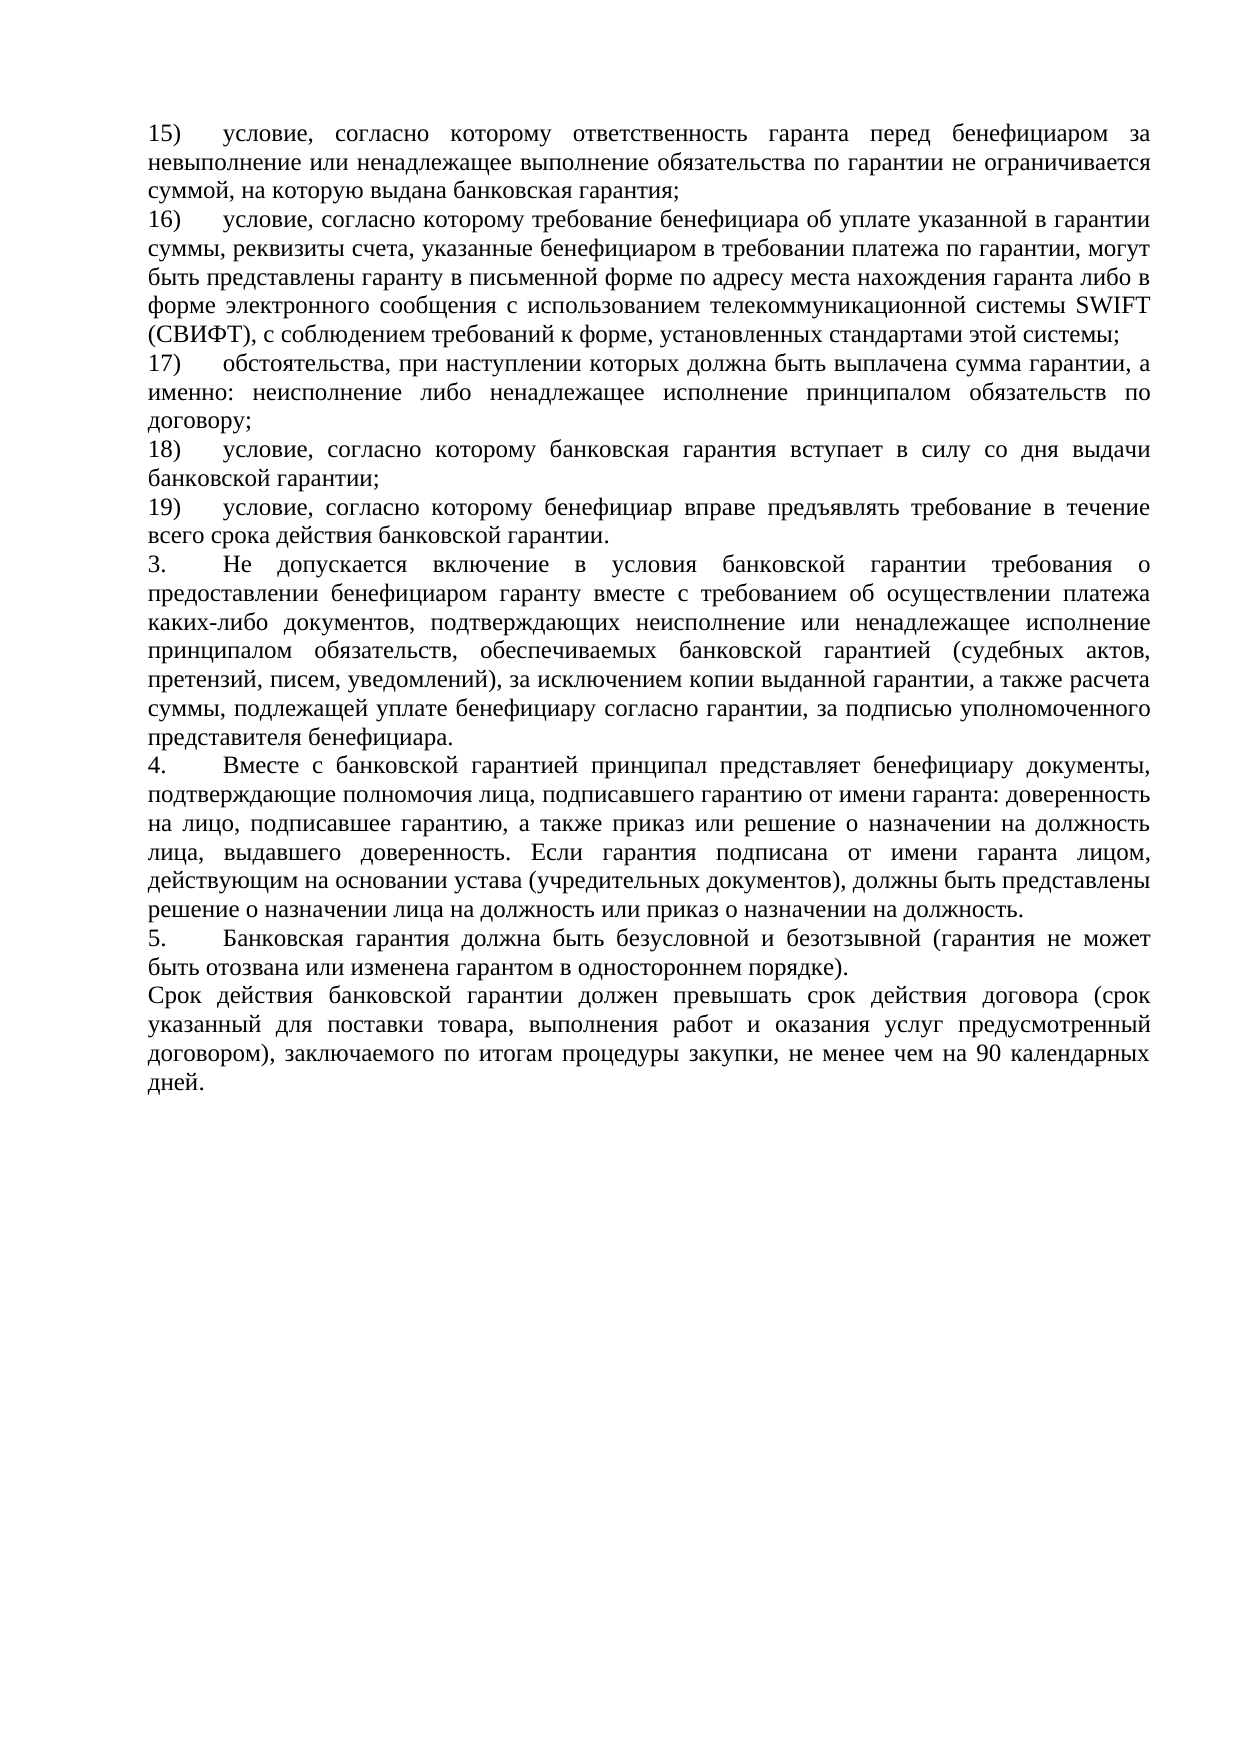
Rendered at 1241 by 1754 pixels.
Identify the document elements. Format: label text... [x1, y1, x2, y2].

text Срок действия банковской гарантии должен превышать срок действия договора (срок указанный для поставки товара, выполнения работ и оказания услуг предусмотренный договором), заключаемого по итогам процедуры закупки, не менее чем на 90 календарных дней. [148, 981, 1152, 1096]
text 19) условие, согласно которому бенефициар вправе предъявлять требование в течение всего срока действия банковской гарантии. [148, 492, 1152, 549]
text 18) условие, согласно которому банковская гарантия вступает в силу со дня выдачи банковской гарантии; [148, 434, 1152, 492]
text 17) обстоятельства, при наступлении которых должна быть выплачена сумма гарантии, а именно: неисполнение либо ненадлежащее исполнение принципалом обязательств по договору; [148, 348, 1152, 434]
text 3. Не допускается включение в условия банковской гарантии требования о предоставлении бенефициаром гаранту вместе с требованием об осуществлении платежа каких-либо документов, подтверждающих неисполнение или ненадлежащее исполнение принципалом обязательств, обеспечиваемых банковской гарантией (судебных актов, претензий, писем, уведомлений), за исключением копии выданной гарантии, а также расчета суммы, подлежащей уплате бенефициару согласно гарантии, за подписью уполномоченного представителя бенефициара. [148, 549, 1152, 751]
text 16) условие, согласно которому требование бенефициара об уплате указанной в гарантии суммы, реквизиты счета, указанные бенефициаром в требовании платежа по гарантии, могут быть представлены гаранту в письменной форме по адресу места нахождения гаранта либо в форме электронного сообщения с использованием телекоммуникационной системы SWIFT (СВИФТ), с соблюдением требований к форме, установленных стандартами этой системы; [148, 204, 1152, 348]
text 5. Банковская гарантия должна быть безусловной и безотзывной (гарантия не может быть отозвана или изменена гарантом в одностороннем порядке). [148, 923, 1152, 981]
text 15) условие, согласно которому ответственность гаранта перед бенефициаром за невыполнение или ненадлежащее выполнение обязательства по гарантии не ограничивается суммой, на которую выдана банковская гарантия; [148, 118, 1152, 204]
text 4. Вместе с банковской гарантией принципал представляет бенефициару документы, подтверждающие полномочия лица, подписавшего гарантию от имени гаранта: доверенность на лицо, подписавшее гарантию, а также приказ или решение о назначении на должность лица, выдавшего доверенность. Если гарантия подписана от имени гаранта лицом, действующим на основании устава (учредительных документов), должны быть представлены решение о назначении лица на должность или приказ о назначении на должность. [148, 751, 1152, 923]
